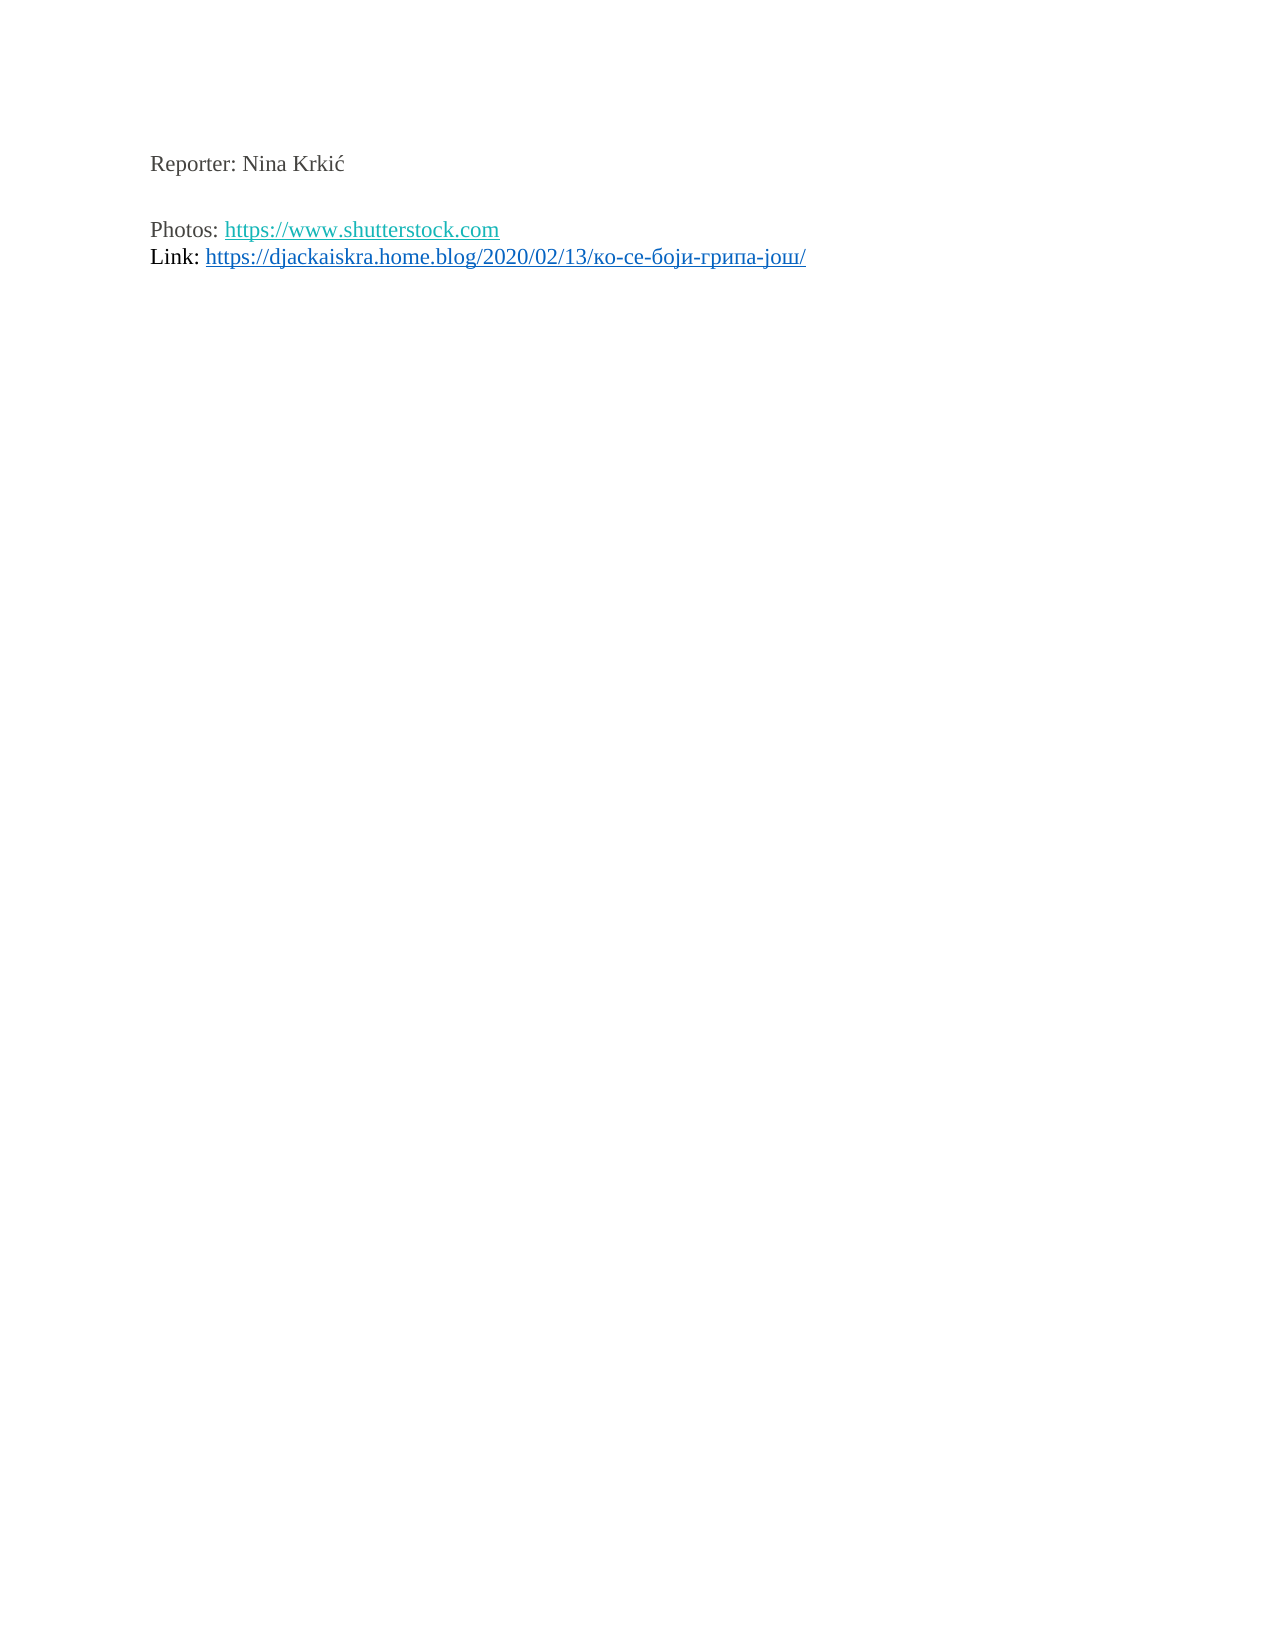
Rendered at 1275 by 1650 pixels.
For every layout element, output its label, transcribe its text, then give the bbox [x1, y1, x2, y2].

text Photos: https://www.shutterstock.com [150, 216, 1125, 243]
text Link: https://djackaiskra.home.blog/2020/02/13/ко-се-боји-грипа-још/ [150, 243, 1125, 269]
text Reporter: Nina Krkić [150, 150, 1125, 176]
